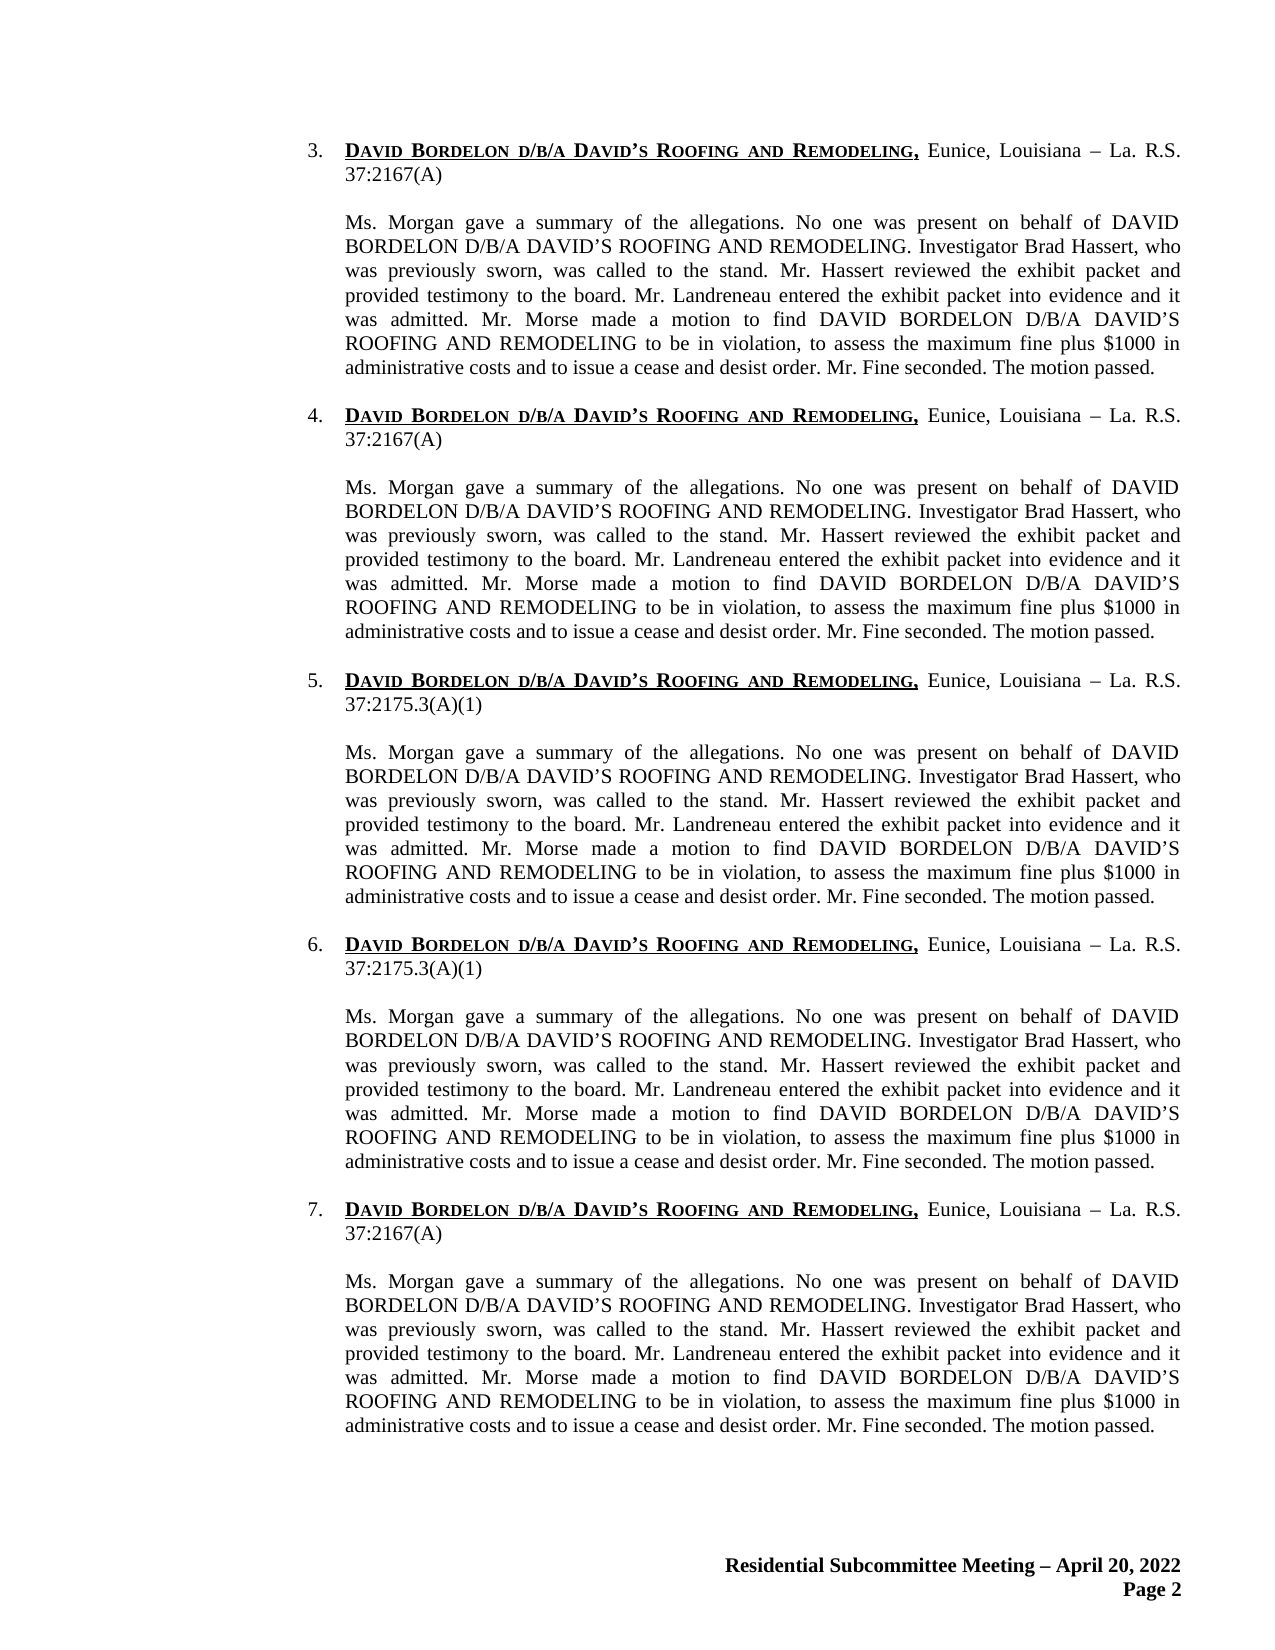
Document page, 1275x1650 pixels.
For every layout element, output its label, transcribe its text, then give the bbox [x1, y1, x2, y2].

list David Bordelon d/b/a David’s Roofing and Remodeling, Eunice, Louisiana – La. R.S. 37:2167(A) [307, 1197, 1181, 1245]
list David Bordelon d/b/a David’s Roofing and Remodeling, Eunice, Louisiana – La. R.S. 37:2167(A) [307, 138, 1181, 186]
list David Bordelon d/b/a David’s Roofing and Remodeling, Eunice, Louisiana – La. R.S. 37:2175.3(A)(1) [307, 667, 1181, 716]
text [345, 1269, 1181, 1437]
list David Bordelon d/b/a David’s Roofing and Remodeling, Eunice, Louisiana – La. R.S. 37:2167(A) [307, 403, 1181, 451]
list David Bordelon d/b/a David’s Roofing and Remodeling, Eunice, Louisiana – La. R.S. 37:2175.3(A)(1) [307, 932, 1181, 980]
